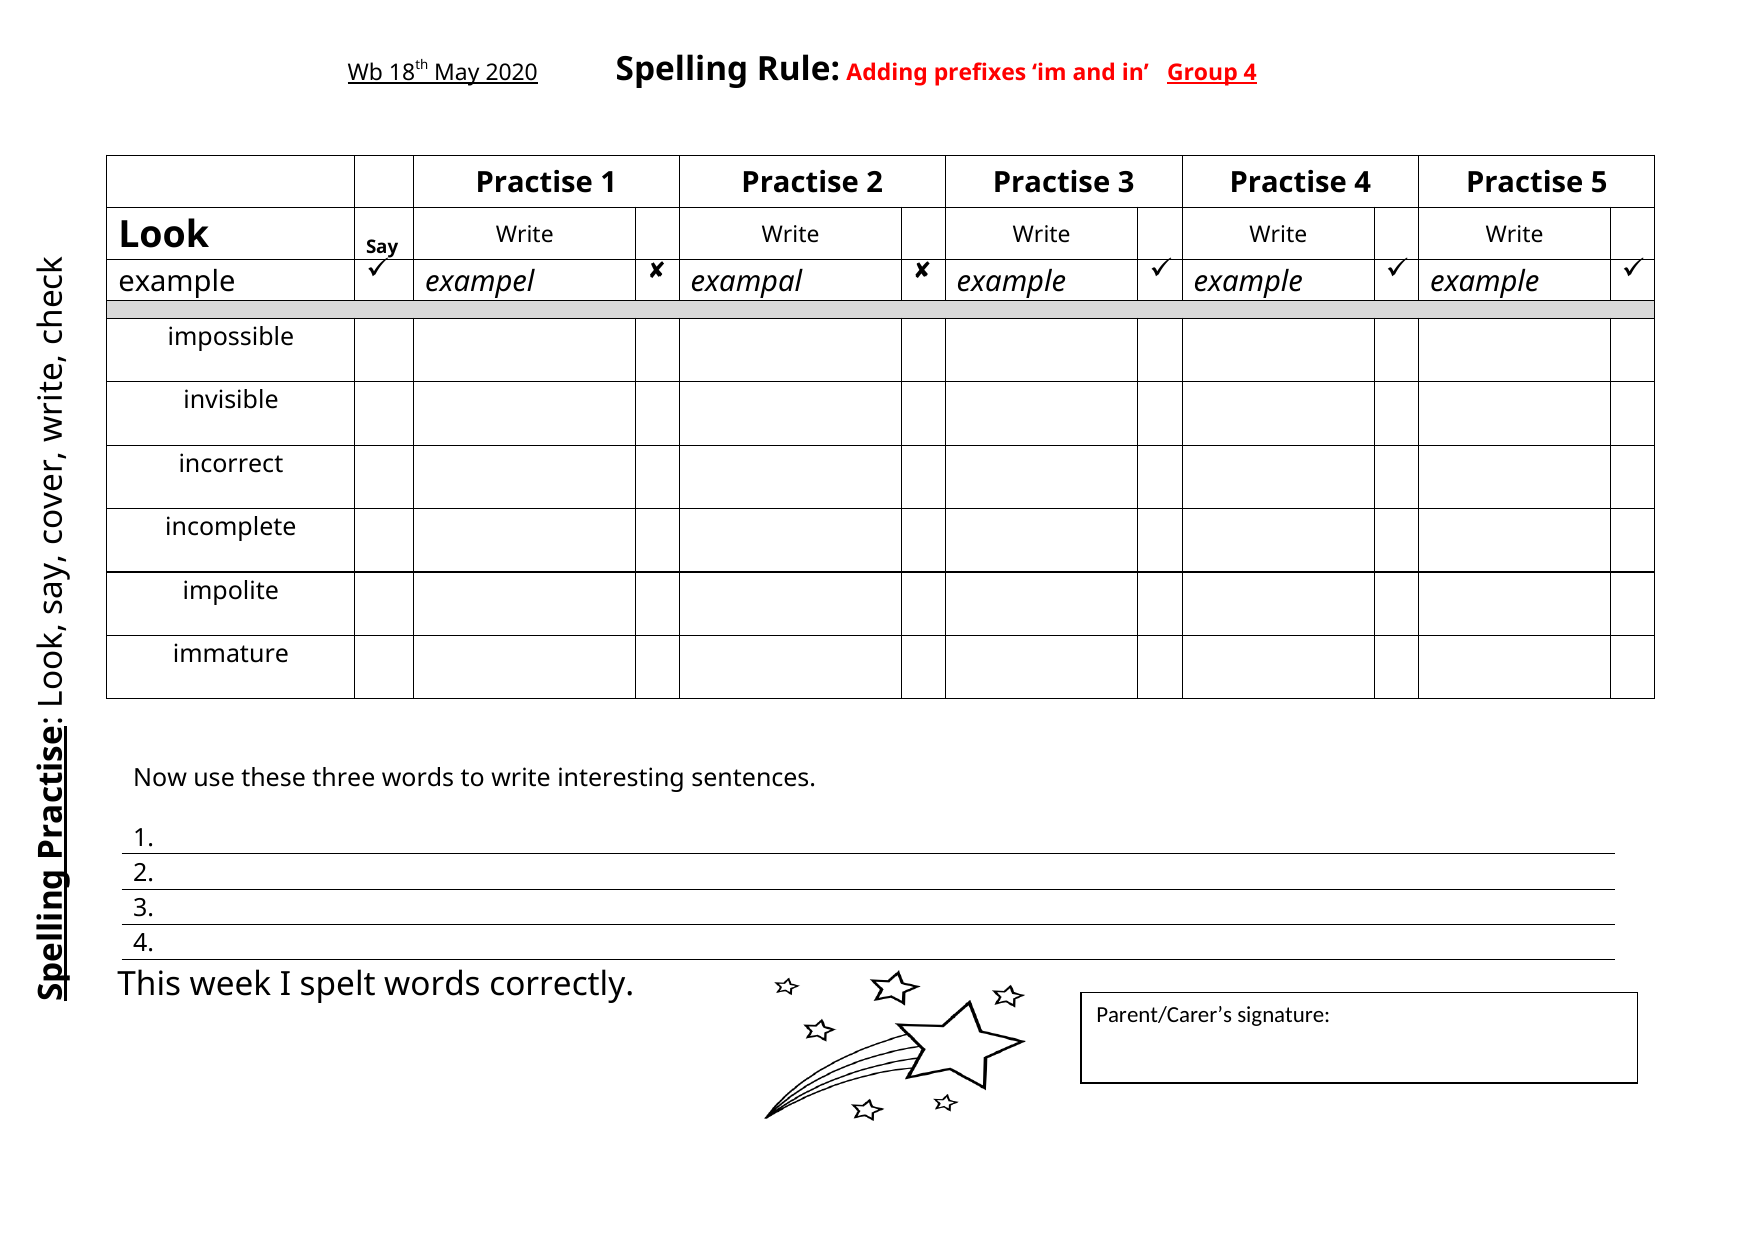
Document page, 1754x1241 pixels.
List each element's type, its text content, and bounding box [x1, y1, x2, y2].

table_cell example [1183, 260, 1374, 299]
table_cell [902, 319, 945, 381]
table_cell [636, 636, 679, 698]
table_cell [355, 573, 413, 635]
table_cell [946, 319, 1137, 381]
table_cell [1183, 636, 1374, 698]
table_cell Say [355, 208, 413, 259]
table_cell impolite [107, 573, 354, 635]
table_cell [1611, 446, 1654, 508]
table_cell [1183, 573, 1374, 635]
table_cell [636, 573, 679, 635]
table_cell Look [107, 208, 354, 259]
table_cell [680, 636, 901, 698]
table_cell Write [414, 208, 635, 259]
table_header [107, 156, 354, 207]
table_cell example [107, 260, 354, 299]
text This week I spelt words correctly. [90, 960, 1604, 1005]
table_cell [1138, 319, 1182, 381]
table_cell [1375, 208, 1418, 259]
table_cell Write [1183, 208, 1374, 259]
table_cell 3. [122, 890, 1615, 923]
table_cell [680, 446, 901, 508]
table_cell 4. [122, 925, 1615, 959]
table_cell [1419, 573, 1610, 635]
table_cell [414, 446, 635, 508]
table_cell [1375, 446, 1418, 508]
table_cell Write [1419, 208, 1610, 259]
table_cell exampel [414, 260, 635, 299]
table_cell [680, 319, 901, 381]
table_cell [1183, 319, 1374, 381]
table_cell [680, 382, 901, 444]
table_cell [902, 636, 945, 698]
table_cell Write [680, 208, 901, 259]
table_cell [902, 573, 945, 635]
table_cell [355, 260, 413, 299]
table_cell [355, 509, 413, 571]
table_cell [1419, 382, 1610, 444]
table_cell [680, 509, 901, 571]
table_cell [355, 636, 413, 698]
table_cell [1375, 319, 1418, 381]
table_cell [1611, 573, 1654, 635]
table_cell [1138, 636, 1182, 698]
table_header Practise 5 [1419, 156, 1654, 207]
table_cell exampal [680, 260, 901, 299]
table_cell [1375, 636, 1418, 698]
table_cell [946, 636, 1137, 698]
table_cell [902, 260, 945, 299]
table_cell [355, 446, 413, 508]
table_cell [636, 260, 679, 299]
table_cell [902, 208, 945, 259]
table_cell incomplete [107, 509, 354, 571]
table_cell [636, 509, 679, 571]
table_cell [636, 382, 679, 444]
table_header Practise 1 [414, 156, 679, 207]
table_header 1. [122, 819, 1615, 853]
table_cell [902, 509, 945, 571]
table_cell 2. [122, 854, 1615, 888]
table_cell [1419, 446, 1610, 508]
table_cell example [1419, 260, 1610, 299]
table_cell [946, 573, 1137, 635]
table_cell [1138, 573, 1182, 635]
table_cell [1611, 208, 1654, 259]
table_cell [1611, 509, 1654, 571]
table_cell [1375, 382, 1418, 444]
table_cell [680, 573, 901, 635]
table_cell incorrect [107, 446, 354, 508]
text Now use these three words to write interesting sentences. [133, 759, 1604, 793]
table_cell [1611, 382, 1654, 444]
table_cell [1611, 260, 1654, 299]
table_cell [414, 573, 635, 635]
table_cell [1183, 382, 1374, 444]
table_cell [1375, 509, 1418, 571]
table_cell [902, 446, 945, 508]
table_cell [1183, 446, 1374, 508]
table_cell [1611, 636, 1654, 698]
table_cell [355, 319, 413, 381]
text Wb 18th May 2020 Spelling Rule: Adding prefixes ‘im and in’ Group 4 [0, 44, 1604, 90]
table_cell [414, 382, 635, 444]
table_cell [946, 382, 1137, 444]
table_cell [1375, 573, 1418, 635]
table_cell [1183, 509, 1374, 571]
table_cell example [946, 260, 1137, 299]
table_header Practise 4 [1183, 156, 1418, 207]
table_cell invisible [107, 382, 354, 444]
table_cell [636, 208, 679, 259]
table_cell [946, 446, 1137, 508]
table_header Practise 3 [946, 156, 1182, 207]
table_cell [1611, 319, 1654, 381]
table_cell [1375, 260, 1418, 299]
table_cell [1138, 446, 1182, 508]
table_cell [1419, 319, 1610, 381]
table_header [355, 156, 413, 207]
table_cell [1138, 509, 1182, 571]
table_cell [107, 301, 1654, 318]
table_cell [636, 319, 679, 381]
table_cell [1138, 382, 1182, 444]
table_cell [414, 319, 635, 381]
table_cell impossible [107, 319, 354, 381]
table_cell [636, 446, 679, 508]
table_cell [1419, 509, 1610, 571]
table_cell [1138, 260, 1182, 299]
table_cell [1419, 636, 1610, 698]
table_cell [902, 382, 945, 444]
table_cell immature [107, 636, 354, 698]
table_header Practise 2 [680, 156, 945, 207]
table_cell [355, 382, 413, 444]
table_cell Write [946, 208, 1137, 259]
table_cell [946, 509, 1137, 571]
picture [764, 1005, 1026, 1121]
table_cell [414, 509, 635, 571]
table_cell [414, 636, 635, 698]
table_cell [1138, 208, 1182, 259]
